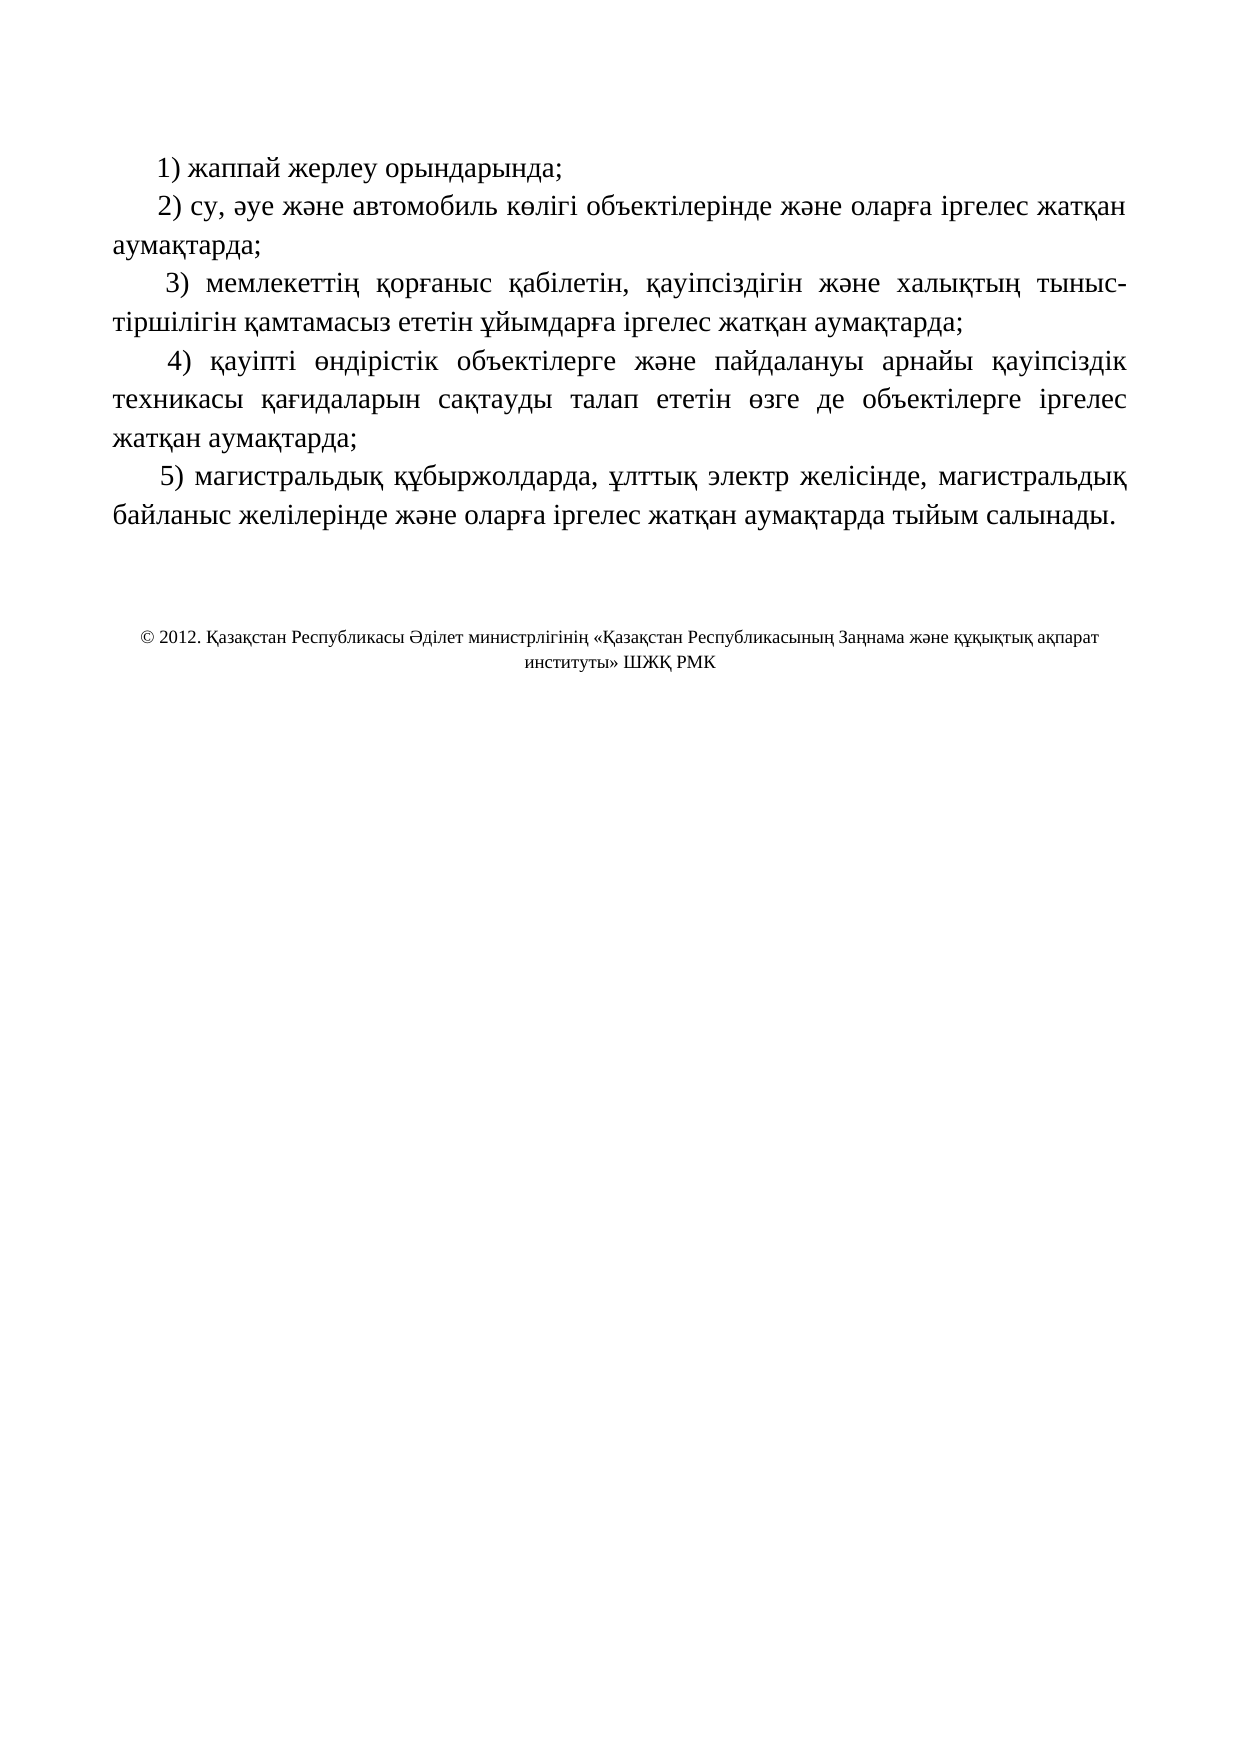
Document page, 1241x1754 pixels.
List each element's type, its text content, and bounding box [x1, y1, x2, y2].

text 5) магистральдық құбыржолдарда, ұлттық электр желісінде, магистральдық байланыс желілерінде және оларға іргелес жатқан аумақтарда тыйым салынады. [112, 458, 1128, 530]
text © 2012. Қазақстан Республикасы Әділет министрлігінің «Қазақстан Республикасының Заңнама және құқықтық ақпарат институты» ШЖҚ РМК [112, 626, 1128, 672]
text 3) мемлекеттің қорғаныс қабілетін, қауіпсіздігін және халықтың тыныс-тіршілігін қамтамасыз ететін ұйымдарға іргелес жатқан аумақтарда; [112, 266, 1128, 338]
text 2) су, әуе және автомобиль көлігі объектілерінде және оларға іргелес жатқан аумақтарда; [112, 188, 1128, 261]
text 1) жаппай жерлеу орындарында; [112, 150, 1128, 183]
text 4) қауіпті өндірістік объектілерге және пайдалануы арнайы қауіпсіздік техникасы қағидаларын сақтауды талап ететін өзге де объектілерге іргелес жатқан аумақтарда; [112, 343, 1128, 453]
